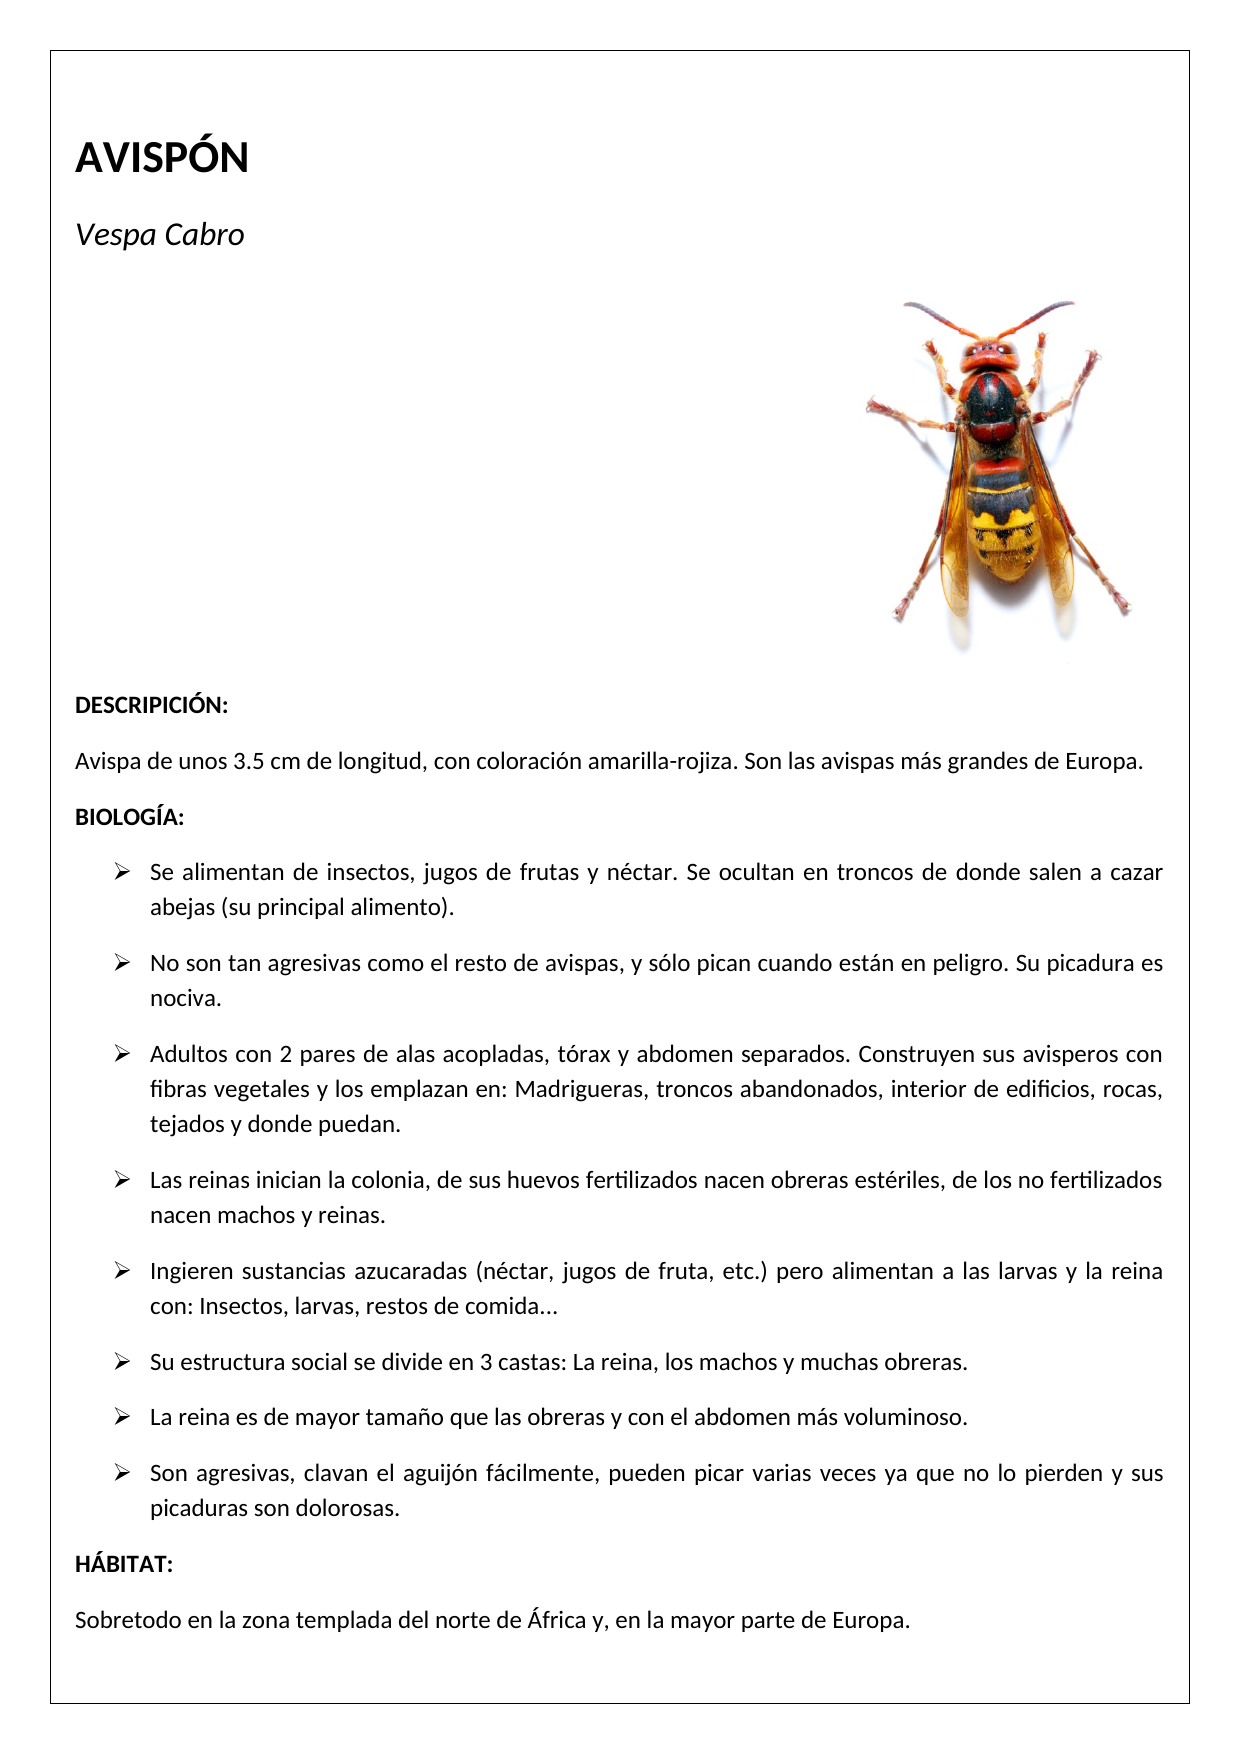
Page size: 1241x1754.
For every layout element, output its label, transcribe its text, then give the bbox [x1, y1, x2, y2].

list La reina es de mayor tamaño que las obreras y con el abdomen más voluminoso. [112, 1402, 1165, 1432]
list Las reinas inician la colonia, de sus huevos fertilizados nacen obreras estériles, de los no fertilizados nacen machos y reinas. [112, 1164, 1165, 1229]
text DESCRIPICIÓN: [75, 689, 1165, 719]
text BIOLOGÍA: [75, 801, 1165, 831]
text AVISPÓN [75, 128, 1165, 184]
list Se alimentan de insectos, jugos de frutas y néctar. Se ocultan en troncos de donde salen a cazar abejas (su principal alimento). [112, 857, 1165, 922]
list Ingieren sustancias azucaradas (néctar, jugos de fruta, etc.) pero alimentan a las larvas y la reina con: Insectos, larvas, restos de comida... [112, 1255, 1165, 1320]
list Son agresivas, clavan el aguijón fácilmente, pueden picar varias veces ya que no lo pierden y sus picaduras son dolorosas. [112, 1457, 1165, 1523]
text Vespa Cabro [75, 213, 1165, 254]
list Adultos con 2 pares de alas acopladas, tórax y abdomen separados. Construyen sus avisperos con fibras vegetales y los emplazan en: Madrigueras, troncos abandonados, interior de edificios, rocas, tejados y donde puedan. [112, 1038, 1165, 1139]
list No son tan agresivas como el resto de avispas, y sólo pican cuando están en peligro. Su picadura es nociva. [112, 947, 1165, 1013]
list Su estructura social se divide en 3 castas: La reina, los machos y muchas obreras. [112, 1346, 1165, 1376]
text Sobretodo en la zona templada del norte de África y, en la mayor parte de Europa. [75, 1604, 1165, 1634]
text Avispa de unos 3.5 cm de longitud, con coloración amarilla-rojiza. Son las avispas más grandes de Europa. [75, 745, 1165, 775]
picture [836, 280, 1166, 664]
text HÁBITAT: [75, 1548, 1165, 1579]
